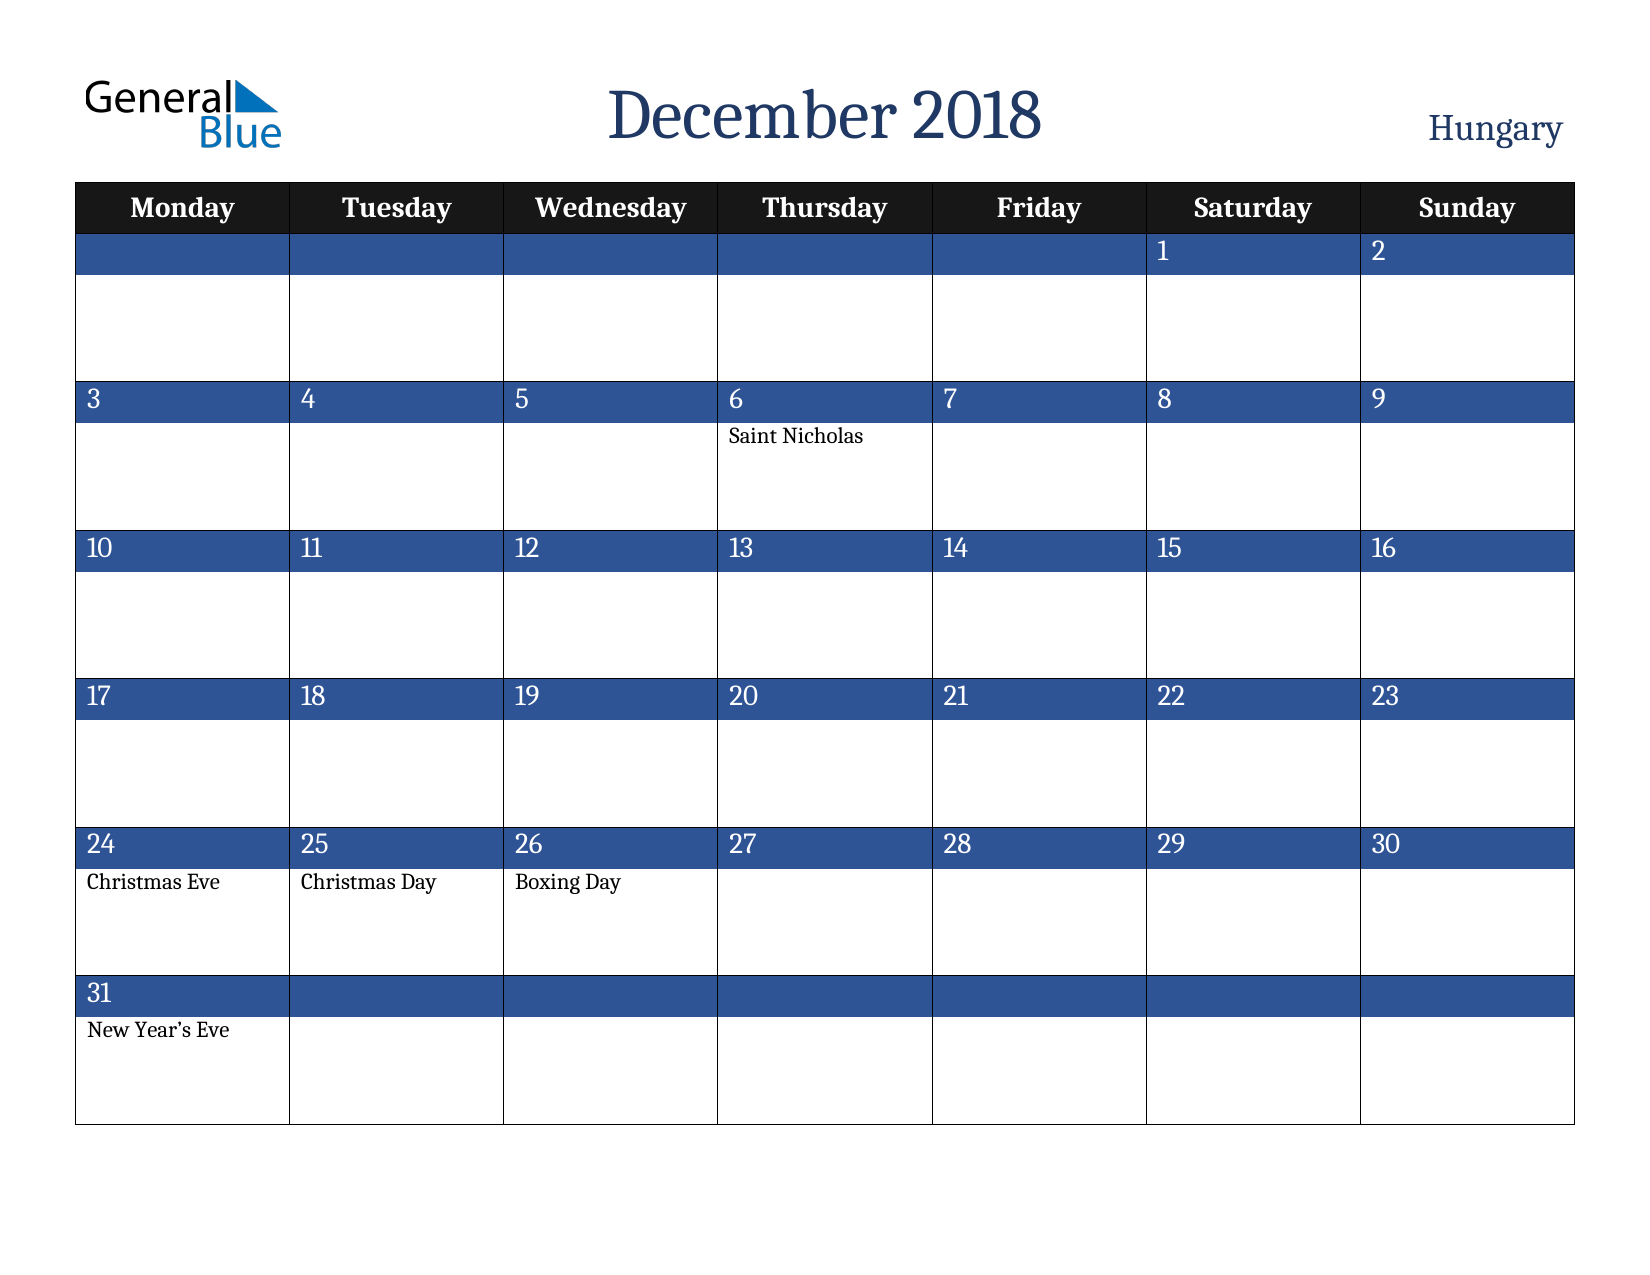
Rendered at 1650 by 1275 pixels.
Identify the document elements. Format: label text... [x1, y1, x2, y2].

table_cell Wednesday [504, 183, 717, 233]
table_cell 23 [1361, 679, 1574, 720]
table_cell 27 [718, 828, 932, 869]
table_cell Monday [76, 183, 289, 233]
table_cell 11 [290, 531, 503, 572]
table_cell 12 [504, 531, 717, 572]
table_cell [1147, 869, 1360, 975]
table_cell 7 [933, 382, 1146, 423]
table_cell [290, 275, 503, 381]
table_cell 28 [933, 828, 1146, 869]
table_cell [933, 1017, 1146, 1123]
table_cell [933, 720, 1146, 827]
table_cell 30 [1361, 828, 1574, 869]
table_cell 14 [933, 531, 1146, 572]
table_cell [76, 275, 289, 381]
table_cell [933, 275, 1146, 381]
table_cell New Year’s Eve [76, 1017, 289, 1123]
table_cell [1147, 976, 1360, 1017]
table_cell [504, 275, 717, 381]
table_cell [1361, 423, 1574, 530]
table_cell 16 [1361, 531, 1574, 572]
table_cell [933, 572, 1146, 678]
table_cell 2 [1361, 234, 1574, 275]
table_cell 15 [1147, 531, 1360, 572]
table_cell [718, 572, 932, 678]
table_cell Sunday [1361, 183, 1574, 233]
table_cell 4 [290, 382, 503, 423]
table_cell 3 [76, 382, 289, 423]
table_cell [718, 869, 932, 975]
table_cell [1361, 1017, 1574, 1123]
table_cell [933, 976, 1146, 1017]
table_cell [76, 720, 289, 827]
table_cell [290, 423, 503, 530]
table_cell [933, 423, 1146, 530]
table_cell [1147, 720, 1360, 827]
table_header Hungary [1146, 75, 1574, 182]
table_cell [1361, 869, 1574, 975]
table_cell 10 [76, 531, 289, 572]
table_header [76, 75, 503, 182]
table_cell 18 [290, 679, 503, 720]
table_cell 25 [290, 828, 503, 869]
table_cell Saint Nicholas [718, 423, 932, 530]
table_cell [76, 572, 289, 678]
table_cell [504, 572, 717, 678]
table_cell 24 [76, 828, 289, 869]
table_cell 19 [504, 679, 717, 720]
table_cell [290, 976, 503, 1017]
table_cell 5 [504, 382, 717, 423]
table_cell [1361, 275, 1574, 381]
table_cell Saturday [1147, 183, 1360, 233]
table_cell [504, 423, 717, 530]
table_cell [1361, 720, 1574, 827]
table_cell 22 [1147, 679, 1360, 720]
table_cell [718, 275, 932, 381]
table_cell 17 [76, 679, 289, 720]
table_cell [290, 720, 503, 827]
table_cell [1361, 976, 1574, 1017]
table_cell [1147, 423, 1360, 530]
table_cell [1147, 1017, 1360, 1123]
table_cell Boxing Day [504, 869, 717, 975]
table_cell Christmas Eve [76, 869, 289, 975]
table_cell 1 [1147, 234, 1360, 275]
table_cell [718, 234, 932, 275]
table_cell [1361, 572, 1574, 678]
table_cell [1147, 572, 1360, 678]
table_cell [76, 423, 289, 530]
table_cell [718, 720, 932, 827]
table_cell [290, 1017, 503, 1123]
table_cell 29 [1147, 828, 1360, 869]
table_cell [1147, 275, 1360, 381]
table_cell Tuesday [290, 183, 503, 233]
table_cell [504, 976, 717, 1017]
table_cell 6 [718, 382, 932, 423]
table_cell 31 [76, 976, 289, 1017]
table_cell Christmas Day [290, 869, 503, 975]
table_cell [290, 234, 503, 275]
table_cell 21 [933, 679, 1146, 720]
table_cell [933, 869, 1146, 975]
table_header December 2018 [504, 75, 1146, 182]
table_cell [718, 976, 932, 1017]
table_cell [76, 234, 289, 275]
table_cell Thursday [718, 183, 932, 233]
table_cell 13 [718, 531, 932, 572]
table_cell [504, 720, 717, 827]
table_cell [504, 1017, 717, 1123]
table_cell [718, 1017, 932, 1123]
table_cell Friday [933, 183, 1146, 233]
table_cell [933, 234, 1146, 275]
table_cell [290, 572, 503, 678]
table_cell 20 [718, 679, 932, 720]
picture [86, 80, 281, 148]
table_cell 8 [1147, 382, 1360, 423]
table_cell [504, 234, 717, 275]
table_cell 9 [1361, 382, 1574, 423]
table_cell 26 [504, 828, 717, 869]
